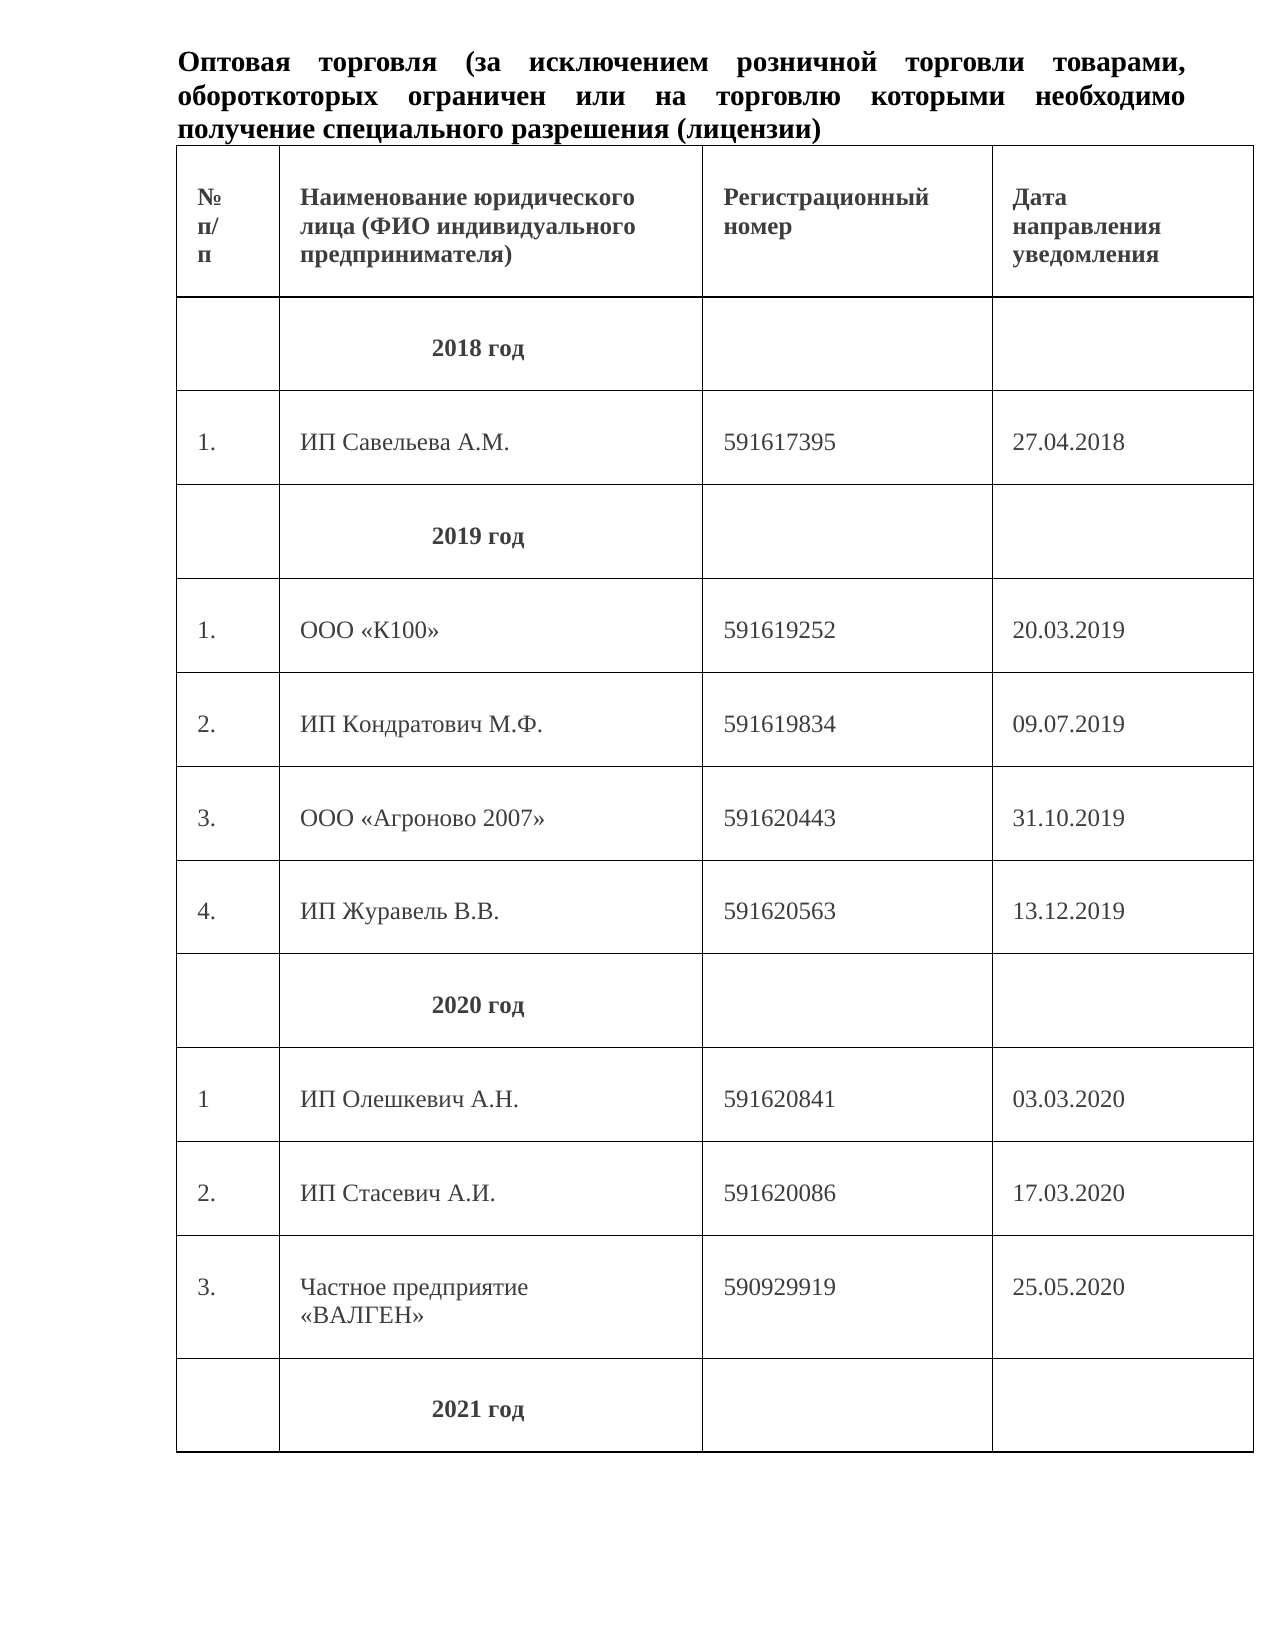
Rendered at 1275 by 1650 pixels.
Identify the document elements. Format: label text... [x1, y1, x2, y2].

table_cell 591620443 [703, 767, 992, 859]
table_cell 09.07.2019 [993, 673, 1253, 766]
table_cell 03.03.2020 [993, 1048, 1253, 1141]
table_cell 591619834 [703, 673, 992, 766]
table_header Наименование юридического лица (ФИО индивидуального предпринимателя) [280, 146, 702, 296]
table_cell [703, 954, 992, 1047]
table_cell [703, 298, 992, 390]
table_cell [177, 485, 279, 578]
table_cell 2021 год [280, 1359, 702, 1451]
table_header Дата направления уведомления [993, 146, 1253, 296]
table_cell 590929919 [703, 1236, 992, 1357]
table_cell 2018 год [280, 298, 702, 390]
table_cell 25.05.2020 [993, 1236, 1253, 1357]
table_cell Частное предприятие «ВАЛГЕН» [280, 1236, 702, 1357]
table_cell 3. [177, 767, 279, 859]
table_cell [993, 954, 1253, 1047]
table_cell 1. [177, 579, 279, 672]
table_cell 591617395 [703, 391, 992, 484]
table_cell ИП Олешкевич А.Н. [280, 1048, 702, 1141]
table_cell 2. [177, 673, 279, 766]
table_header № п/п [177, 146, 279, 296]
table_cell ИП Савельева А.М. [280, 391, 702, 484]
table_cell ООО «Агроново 2007» [280, 767, 702, 859]
table_cell 1. [177, 391, 279, 484]
table_cell 1 [177, 1048, 279, 1141]
table_cell 20.03.2019 [993, 579, 1253, 672]
table_cell 2020 год [280, 954, 702, 1047]
table_cell [177, 298, 279, 390]
table_cell 4. [177, 861, 279, 953]
table_cell [993, 298, 1253, 390]
table_cell 2019 год [280, 485, 702, 578]
table_cell 17.03.2020 [993, 1142, 1253, 1235]
table_cell 3. [177, 1236, 279, 1357]
table_cell 13.12.2019 [993, 861, 1253, 953]
table_cell ИП Кондратович М.Ф. [280, 673, 702, 766]
table_cell 27.04.2018 [993, 391, 1253, 484]
table_cell ИП Стасевич А.И. [280, 1142, 702, 1235]
table_cell [703, 1359, 992, 1451]
table_cell [177, 1359, 279, 1451]
table_cell 591620563 [703, 861, 992, 953]
table_cell [177, 954, 279, 1047]
table_cell 31.10.2019 [993, 767, 1253, 859]
table_cell 2. [177, 1142, 279, 1235]
table_cell [993, 485, 1253, 578]
table_cell ООО «К100» [280, 579, 702, 672]
table_cell ИП Журавель В.В. [280, 861, 702, 953]
table_cell 591619252 [703, 579, 992, 672]
table_cell [703, 485, 992, 578]
text Оптовая торговля (за исключением розничной торговли товарами, обороткоторых ограничен или на торговлю которыми необходимо получение специального разрешения (лицензии) [177, 44, 1186, 145]
table_header Регистрационный номер [703, 146, 992, 296]
table_cell 591620086 [703, 1142, 992, 1235]
table_cell 591620841 [703, 1048, 992, 1141]
table_cell [993, 1359, 1253, 1451]
